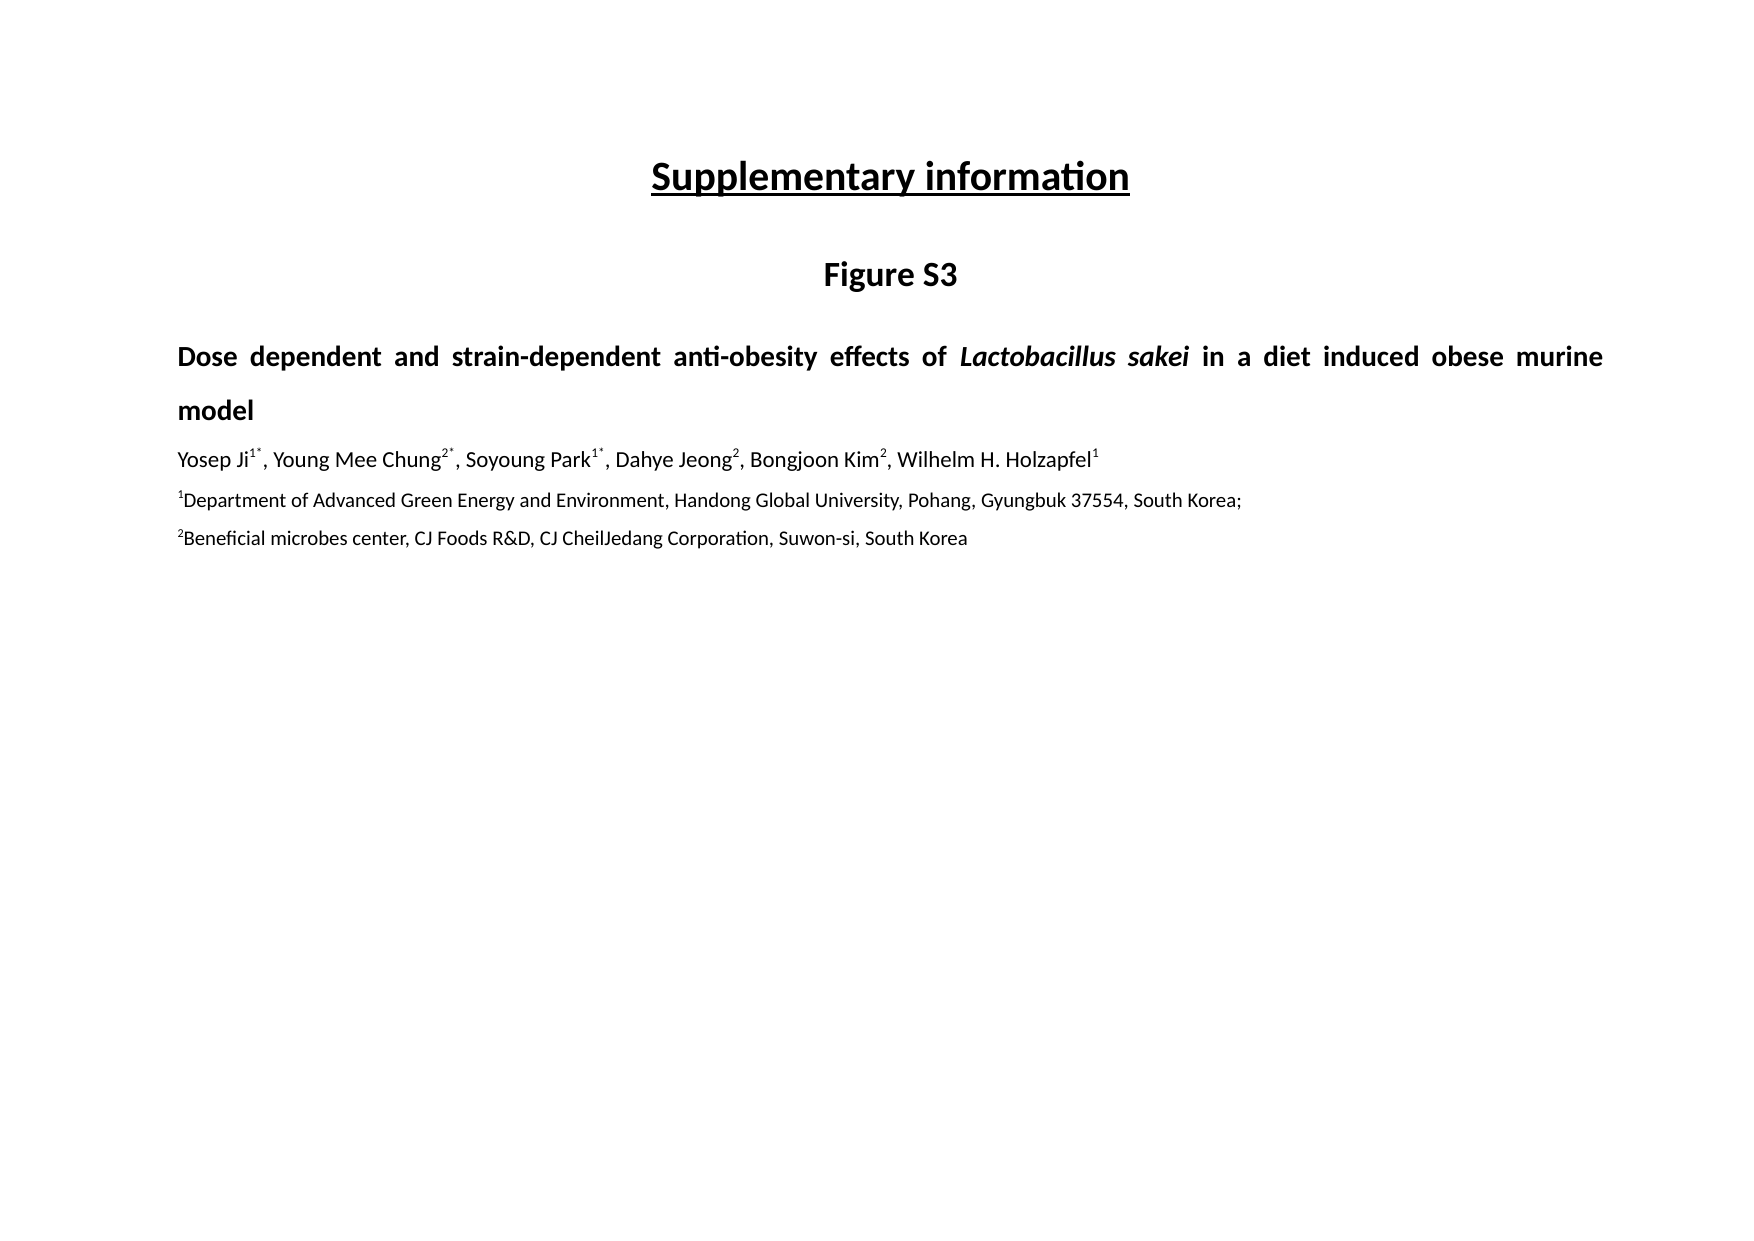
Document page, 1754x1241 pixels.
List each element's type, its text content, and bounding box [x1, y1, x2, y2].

text Figure S3 [177, 252, 1604, 295]
text Dose dependent and strain-dependent anti-obesity effects of Lactobacillus sakei in a diet induced obese murine model [177, 338, 1604, 427]
text 2Beneficial microbes center, CJ Foods R&D, CJ CheilJedang Corporation, Suwon-si, South Korea [177, 525, 1604, 551]
text Supplementary information [177, 150, 1604, 201]
text Yosep Ji1*, Young Mee Chung2*, Soyoung Park1*, Dahye Jeong2, Bongjoon Kim2, Wilhelm H. Holzapfel1 [177, 445, 1604, 473]
text 1Department of Advanced Green Energy and Environment, Handong Global University, Pohang, Gyungbuk 37554, South Korea; [177, 487, 1604, 512]
